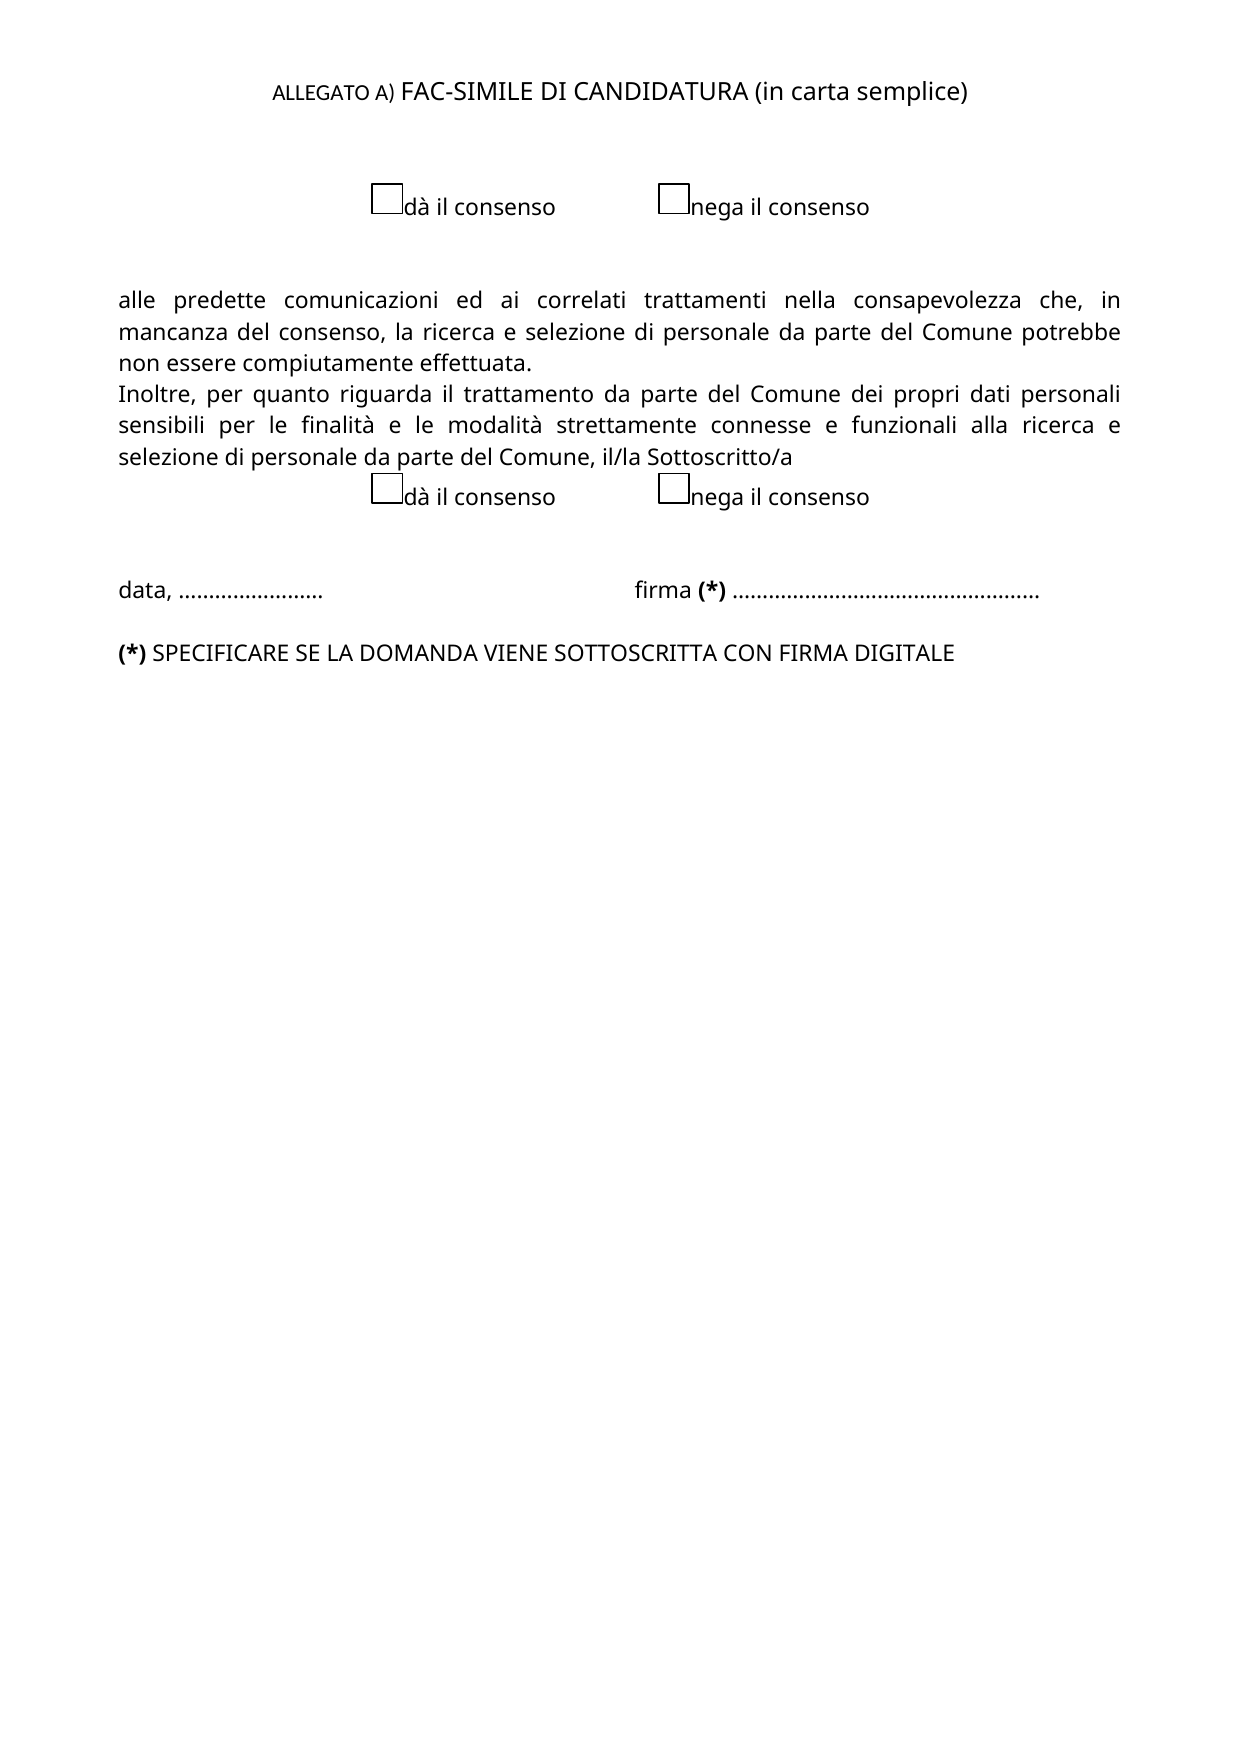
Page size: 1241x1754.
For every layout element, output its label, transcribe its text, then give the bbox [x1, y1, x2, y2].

text (*) SPECIFICARE SE LA DOMANDA VIENE SOTTOSCRITTA CON FIRMA DIGITALE [118, 637, 1122, 668]
text Inoltre, per quanto riguarda il trattamento da parte del Comune dei propri dati personali sensibili per le finalità e le modalità strettamente connesse e funzionali alla ricerca e selezione di personale da parte del Comune, il/la Sottoscritto/a [118, 378, 1122, 472]
text dà il consenso nega il consenso [118, 472, 1122, 512]
text alle predette comunicazioni ed ai correlati trattamenti nella consapevolezza che, in mancanza del consenso, la ricerca e selezione di personale da parte del Comune potrebbe non essere compiutamente effettuata. [118, 284, 1122, 378]
text data, …………………… firma (*) …………………………………………… [118, 574, 1122, 605]
text dà il consenso nega il consenso [118, 182, 1122, 222]
